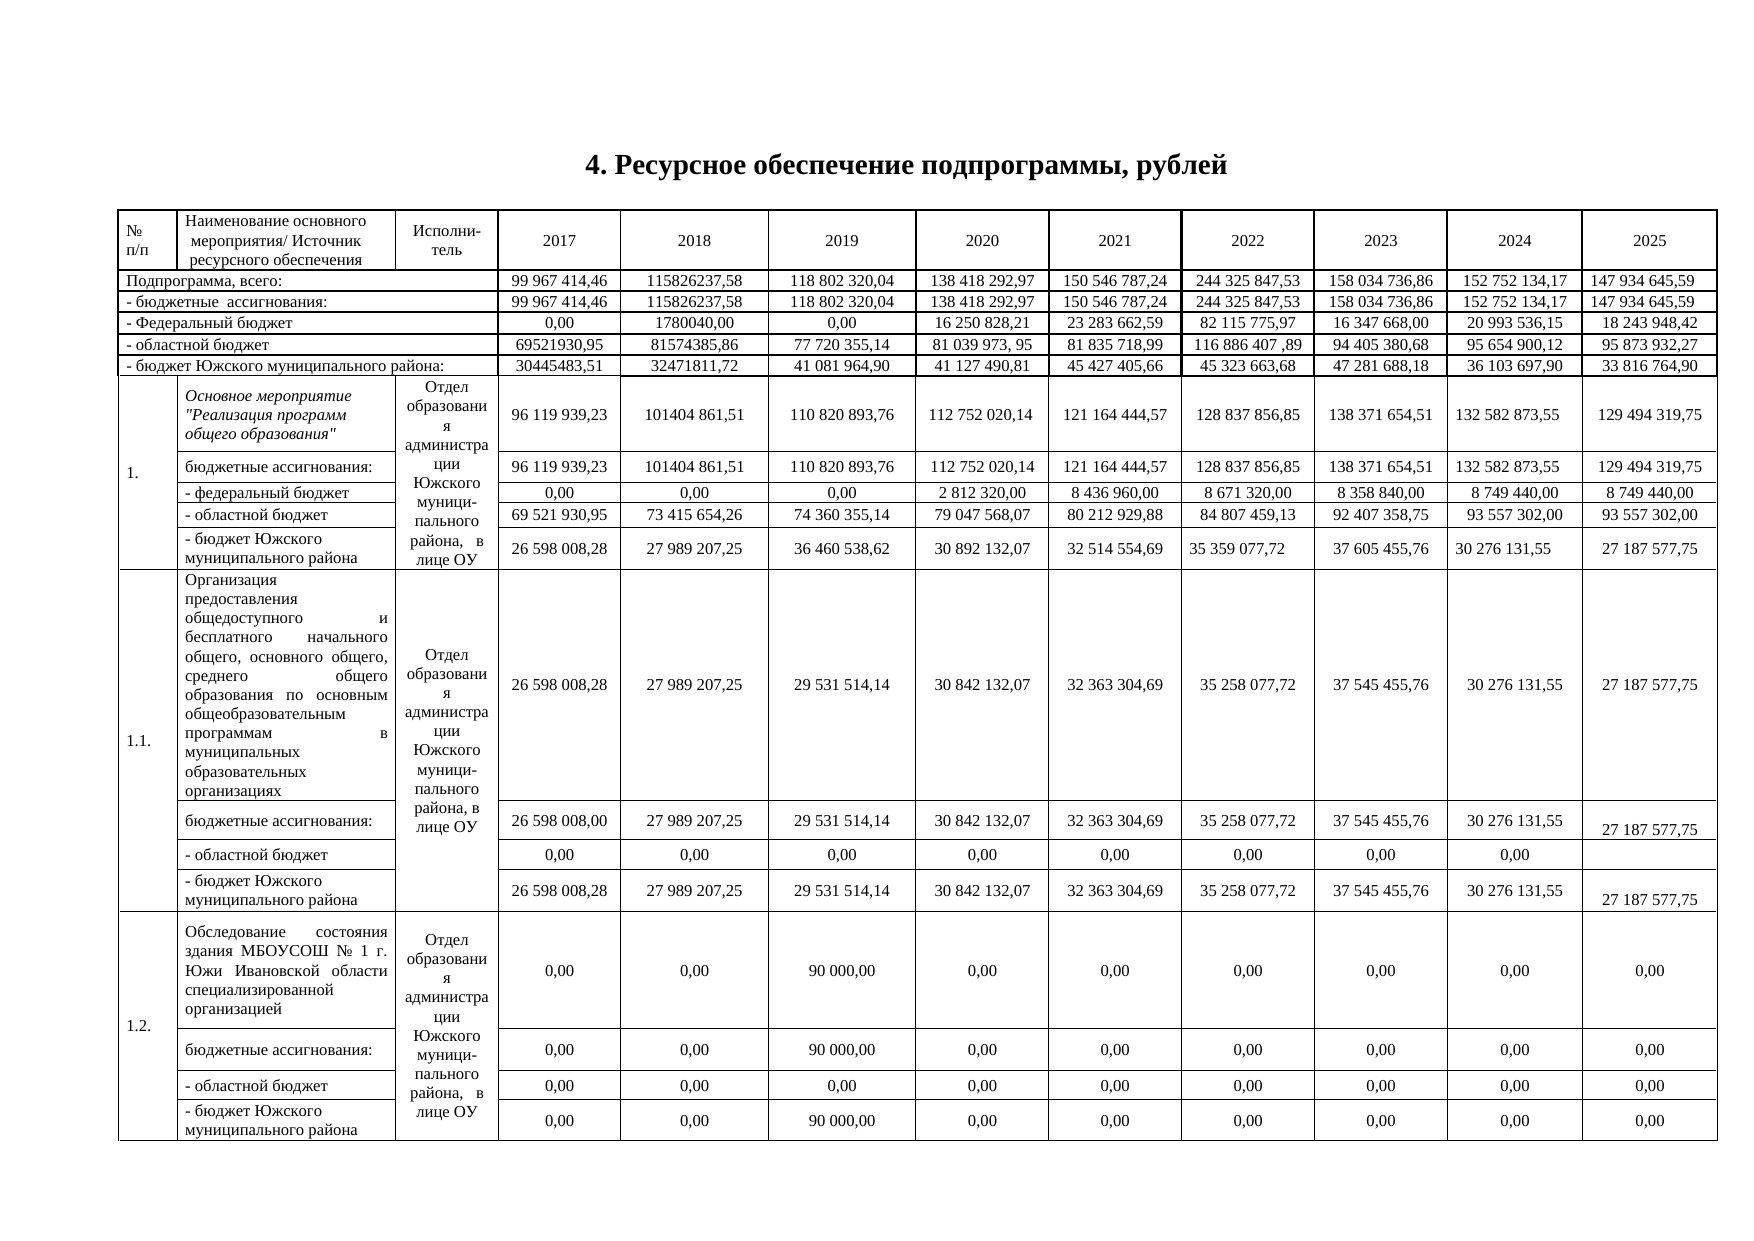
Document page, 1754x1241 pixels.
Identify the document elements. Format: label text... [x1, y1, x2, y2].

table_header Исполни-тель [396, 211, 497, 269]
table_cell 94 405 380,68 [1315, 335, 1446, 354]
table_header 2017 [499, 211, 620, 269]
table_cell 32 514 554,69 [1049, 528, 1181, 569]
table_cell 32 363 304,69 [1049, 870, 1181, 911]
table_cell 110 820 893,76 [769, 452, 915, 482]
table_cell 27 989 207,25 [621, 528, 768, 569]
table_cell 8 671 320,00 [1182, 483, 1314, 502]
table_cell 35 359 077,72 [1182, 528, 1314, 569]
table_cell 26 598 008,00 [499, 801, 620, 839]
table_cell 93 557 302,00 [1583, 502, 1717, 527]
table_cell 138 371 654,51 [1315, 452, 1447, 482]
table_cell 29 531 514,14 [769, 570, 915, 800]
table_cell Основное мероприятие "Реализация программ общего образования" [178, 376, 395, 451]
table_cell 45 323 663,68 [1183, 356, 1313, 375]
table_header 2025 [1583, 211, 1716, 269]
table_header 2020 [917, 211, 1048, 269]
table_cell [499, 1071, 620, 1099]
text 4. Ресурсное обеспечение подпрограммы, рублей [177, 147, 1636, 180]
table_cell 47 281 688,18 [1315, 356, 1446, 375]
table_cell 16 250 828,21 [917, 313, 1048, 332]
table_cell 118 802 320,04 [769, 271, 915, 290]
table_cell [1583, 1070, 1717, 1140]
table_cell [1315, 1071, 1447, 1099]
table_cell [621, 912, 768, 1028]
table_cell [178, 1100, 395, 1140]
table_cell 96 119 939,23 [499, 376, 620, 451]
table_cell 27 187 577,75 [1583, 527, 1717, 569]
table_cell 93 557 302,00 [1448, 503, 1582, 527]
table_cell 121 164 444,57 [1049, 452, 1181, 482]
table_cell 82 115 775,97 [1183, 313, 1313, 332]
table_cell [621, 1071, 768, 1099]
table_cell 0,00 [499, 313, 620, 332]
table_cell 32471811,72 [621, 356, 768, 375]
table_cell 35 258 077,72 [1182, 801, 1314, 839]
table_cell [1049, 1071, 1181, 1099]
table_header № п/п [119, 211, 176, 269]
table_cell 138 371 654,51 [1315, 377, 1447, 451]
table_cell 0,00 [621, 483, 768, 502]
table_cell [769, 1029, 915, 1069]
table_cell 132 582 873,55 [1448, 452, 1582, 482]
table_cell 77 720 355,14 [769, 335, 915, 354]
table_cell 0,00 [499, 483, 620, 502]
table_cell 244 325 847,53 [1183, 292, 1313, 311]
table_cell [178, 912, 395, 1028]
table_cell 74 360 355,14 [769, 503, 915, 527]
table_cell 30 276 131,55 [1448, 528, 1582, 569]
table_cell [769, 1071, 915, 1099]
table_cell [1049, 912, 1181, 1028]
table_cell 18 243 948,42 [1583, 313, 1716, 332]
table_cell 116 886 407 ,89 [1183, 335, 1313, 354]
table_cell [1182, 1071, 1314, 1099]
table_cell 147 934 645,59 [1583, 292, 1716, 311]
table_cell бюджетные ассигнования: [178, 452, 395, 482]
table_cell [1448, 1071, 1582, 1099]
table_cell 8 436 960,00 [1049, 483, 1181, 502]
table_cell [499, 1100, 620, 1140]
table_cell 95 873 932,27 [1583, 335, 1716, 354]
table_cell 129 494 319,75 [1583, 377, 1717, 451]
table_cell 30 276 131,55 [1448, 870, 1582, 911]
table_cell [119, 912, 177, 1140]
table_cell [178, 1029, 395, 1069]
table_cell 101404 861,51 [621, 377, 768, 451]
table_cell 36 460 538,62 [769, 528, 915, 569]
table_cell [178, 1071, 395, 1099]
table_header 2021 [1050, 211, 1180, 269]
table_cell 158 034 736,86 [1315, 271, 1446, 290]
table_cell 73 415 654,26 [621, 503, 768, 527]
table_cell 81 039 973, 95 [917, 335, 1048, 354]
table_cell 112 752 020,14 [916, 452, 1048, 482]
table_cell 128 837 856,85 [1182, 377, 1314, 451]
table_cell Подпрограмма, всего: [119, 271, 497, 290]
table_cell 118 802 320,04 [769, 292, 915, 311]
table_cell 99 967 414,46 [499, 292, 620, 311]
table_cell 23 283 662,59 [1050, 313, 1180, 332]
table_cell 26 598 008,28 [499, 570, 620, 800]
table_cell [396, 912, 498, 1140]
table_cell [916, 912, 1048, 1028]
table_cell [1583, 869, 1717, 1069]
table_cell 37 545 455,76 [1315, 801, 1447, 839]
table_cell 147 934 645,59 [1583, 271, 1716, 290]
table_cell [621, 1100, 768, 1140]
table_cell 121 164 444,57 [1049, 377, 1181, 451]
table_header 2018 [621, 211, 768, 269]
table_cell 41 081 964,90 [769, 356, 915, 375]
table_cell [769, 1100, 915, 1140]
table_cell 101404 861,51 [621, 452, 768, 482]
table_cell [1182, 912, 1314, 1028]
table_cell 36 103 697,90 [1448, 356, 1581, 375]
table_cell 0,00 [769, 313, 915, 332]
table_cell 132 582 873,55 [1448, 377, 1582, 451]
table_cell - областной бюджет [178, 840, 395, 869]
table_cell 69 521 930,95 [499, 503, 620, 527]
table_cell 152 752 134,17 [1448, 271, 1581, 290]
table_cell 32 363 304,69 [1049, 570, 1181, 800]
table_cell 0,00 [499, 840, 620, 869]
table_cell 112 752 020,14 [916, 377, 1048, 451]
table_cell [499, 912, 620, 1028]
table_cell 27 989 207,25 [621, 570, 768, 800]
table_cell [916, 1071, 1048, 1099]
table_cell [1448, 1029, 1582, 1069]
table_cell 79 047 568,07 [916, 503, 1048, 527]
table_cell 27 187 577,75 [1583, 800, 1717, 839]
table_cell 8 358 840,00 [1315, 483, 1447, 502]
table_cell 35 258 077,72 [1182, 570, 1314, 800]
table_header 2019 [769, 211, 915, 269]
table_cell Отдел образования администрации Южского муници-пального района, в лице ОУ [396, 376, 498, 569]
table_cell 81574385,86 [621, 335, 768, 354]
table_cell 30 842 132,07 [916, 870, 1048, 911]
table_cell 152 752 134,17 [1448, 292, 1581, 311]
table_cell 30 276 131,55 [1448, 570, 1582, 800]
table_cell 138 418 292,97 [917, 271, 1048, 290]
table_cell 0,00 [621, 840, 768, 869]
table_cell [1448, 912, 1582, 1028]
table_cell - бюджет Южского муниципального района [178, 528, 395, 569]
table_cell 30 276 131,55 [1448, 801, 1582, 839]
table_cell 158 034 736,86 [1315, 292, 1446, 311]
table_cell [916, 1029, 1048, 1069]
table_cell 1. [119, 376, 177, 569]
table_cell 150 546 787,24 [1050, 271, 1180, 290]
table_cell 84 807 459,13 [1182, 503, 1314, 527]
table_cell 32 363 304,69 [1049, 801, 1181, 839]
table_cell 115826237,58 [621, 292, 768, 311]
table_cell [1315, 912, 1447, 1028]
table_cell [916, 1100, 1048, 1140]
table_cell 128 837 856,85 [1182, 452, 1314, 482]
table_cell 0,00 [769, 483, 915, 502]
table_header 2024 [1448, 211, 1581, 269]
table_header Наименование основного мероприятия/ Источник ресурсного обеспечения [178, 211, 395, 269]
table_cell Организация предоставления общедоступного и бесплатного начального общего, основного общего, среднего общего образования по основным общеобразовательным программам в муниципальных образовательных организациях [178, 570, 395, 800]
table_header 2022 [1183, 211, 1313, 269]
table_cell 30445483,51 [499, 356, 620, 375]
table_cell 0,00 [916, 840, 1048, 869]
table_cell 0,00 [1315, 840, 1447, 869]
table_cell - областной бюджет [178, 503, 395, 527]
table_cell - Федеральный бюджет [119, 313, 497, 332]
table_cell 30 842 132,07 [916, 570, 1048, 800]
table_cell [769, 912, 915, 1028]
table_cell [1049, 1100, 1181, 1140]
table_cell 20 993 536,15 [1448, 313, 1581, 332]
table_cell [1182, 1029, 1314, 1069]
table_cell - федеральный бюджет [178, 483, 395, 502]
table_cell 115826237,58 [621, 271, 768, 290]
table_cell 1780040,00 [621, 313, 768, 332]
table_cell 96 119 939,23 [499, 452, 620, 482]
table_cell 81 835 718,99 [1050, 335, 1180, 354]
table_cell 30 892 132,07 [916, 528, 1048, 569]
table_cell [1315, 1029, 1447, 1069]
table_cell бюджетные ассигнования: [178, 801, 395, 839]
table_cell 26 598 008,28 [499, 870, 620, 911]
table_cell 27 989 207,25 [621, 870, 768, 911]
table_cell 8 749 440,00 [1448, 483, 1582, 502]
table_cell 29 531 514,14 [769, 870, 915, 911]
table_cell - областной бюджет [119, 335, 497, 354]
table_cell 2 812 320,00 [916, 483, 1048, 502]
table_cell 99 967 414,46 [499, 271, 620, 290]
table_cell 37 545 455,76 [1315, 870, 1447, 911]
table_cell 244 325 847,53 [1183, 271, 1313, 290]
table_cell 150 546 787,24 [1050, 292, 1180, 311]
table_cell 33 816 764,90 [1583, 356, 1716, 375]
table_cell 8 749 440,00 [1583, 482, 1717, 502]
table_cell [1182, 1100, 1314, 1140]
table_cell 80 212 929,88 [1049, 503, 1181, 527]
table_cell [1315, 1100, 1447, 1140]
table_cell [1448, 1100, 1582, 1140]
table_cell 26 598 008,28 [499, 528, 620, 569]
table_cell 92 407 358,75 [1315, 503, 1447, 527]
table_cell 95 654 900,12 [1448, 335, 1581, 354]
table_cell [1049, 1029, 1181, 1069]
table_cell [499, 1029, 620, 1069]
table_cell 129 494 319,75 [1583, 451, 1717, 482]
table_cell 37 545 455,76 [1315, 570, 1447, 800]
table_header 2023 [1315, 211, 1446, 269]
table_cell Отдел образования администрации Южского муници-пального района, в лице ОУ [396, 570, 498, 911]
table_cell 138 418 292,97 [917, 292, 1048, 311]
table_cell - бюджет Южского муниципального района: [119, 356, 497, 375]
table_cell 16 347 668,00 [1315, 313, 1446, 332]
table_cell 27 187 577,75 [1583, 569, 1717, 800]
table_cell 30 842 132,07 [916, 801, 1048, 839]
table_cell - бюджет Южского муниципального района [178, 870, 395, 911]
table_cell 69521930,95 [499, 335, 620, 354]
table_cell 0,00 [1182, 840, 1314, 869]
table_cell 35 258 077,72 [1182, 870, 1314, 911]
table_cell 0,00 [1448, 840, 1582, 869]
table_cell - бюджетные ассигнования: [119, 292, 497, 311]
table_cell 27 989 207,25 [621, 801, 768, 839]
table_cell 41 127 490,81 [917, 356, 1048, 375]
table_cell [1583, 839, 1717, 869]
table_cell 45 427 405,66 [1050, 356, 1180, 375]
table_cell 0,00 [769, 840, 915, 869]
table_cell 37 605 455,76 [1315, 528, 1447, 569]
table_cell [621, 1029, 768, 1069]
table_cell 110 820 893,76 [769, 377, 915, 451]
table_cell 0,00 [1049, 840, 1181, 869]
table_cell 1.1. [119, 570, 177, 911]
table_cell 29 531 514,14 [769, 801, 915, 839]
